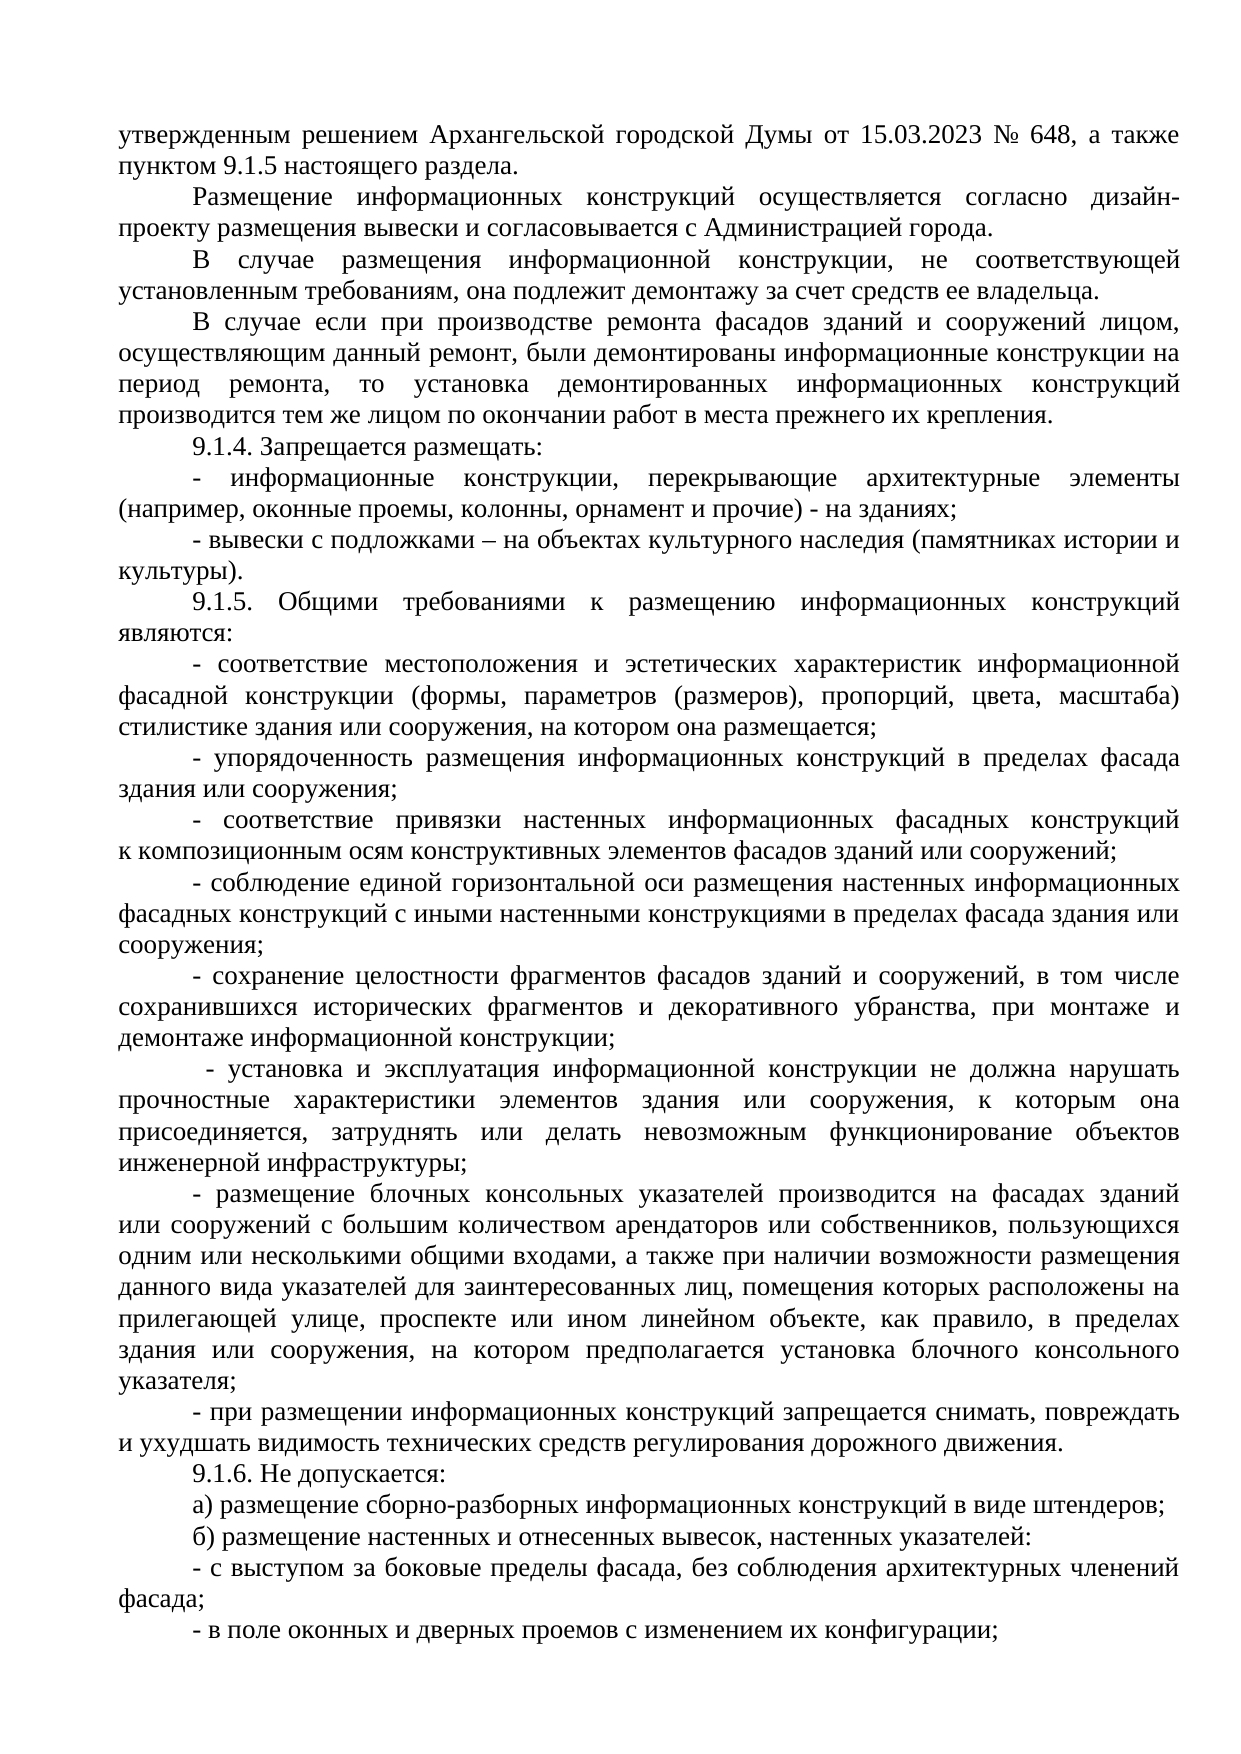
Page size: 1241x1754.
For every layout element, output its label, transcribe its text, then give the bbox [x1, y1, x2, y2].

text В случае размещения информационной конструкции, не соответствующей установленным требованиям, она подлежит демонтажу за счет средств ее владельца. [118, 243, 1181, 305]
text 9.1.4. Запрещается размещать: [118, 429, 1181, 461]
text - соблюдение единой горизонтальной оси размещения настенных информационных фасадных конструкций с иными настенными конструкциями в пределах фасада здания или сооружения; [118, 866, 1181, 959]
text б) размещение настенных и отнесенных вывесок, настенных указателей: [118, 1520, 1181, 1551]
text а) размещение сборно-разборных информационных конструкций в виде штендеров; [118, 1488, 1181, 1520]
text - сохранение целостности фрагментов фасадов зданий и сооружений, в том числе сохранившихся исторических фрагментов и декоративного убранства, при монтаже и демонтаже информационной конструкции; [118, 959, 1181, 1052]
text 9.1.6. Не допускается: [118, 1457, 1181, 1488]
text - информационные конструкции, перекрывающие архитектурные элементы (например, оконные проемы, колонны, орнамент и прочие) - на зданиях; [118, 461, 1181, 523]
text 9.1.5. Общими требованиями к размещению информационных конструкций являются: [118, 585, 1181, 648]
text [118, 118, 1181, 180]
text - соответствие местоположения и эстетических характеристик информационной фасадной конструкции (формы, параметров (размеров), пропорций, цвета, масштаба) стилистике здания или сооружения, на котором она размещается; [118, 648, 1181, 741]
text - вывески с подложками – на объектах культурного наследия (памятниках истории и культуры). [118, 523, 1181, 585]
text - размещение блочных консольных указателей производится на фасадах зданий или сооружений с большим количеством арендаторов или собственников, пользующихся одним или несколькими общими входами, а также при наличии возможности размещения данного вида указателей для заинтересованных лиц, помещения которых расположены на прилегающей улице, проспекте или ином линейном объекте, как правило, в пределах здания или сооружения, на котором предполагается установка блочного консольного указателя; [118, 1177, 1181, 1395]
text В случае если при производстве ремонта фасадов зданий и сооружений лицом, осуществляющим данный ремонт, были демонтированы информационные конструкции на период ремонта, то установка демонтированных информационных конструкций производится тем же лицом по окончании работ в места прежнего их крепления. [118, 305, 1181, 429]
text - в поле оконных и дверных проемов с изменением их конфигурации; [118, 1613, 1181, 1644]
text - при размещении информационных конструкций запрещается снимать, повреждать и ухудшать видимость технических средств регулирования дорожного движения. [118, 1395, 1181, 1457]
text - упорядоченность размещения информационных конструкций в пределах фасада здания или сооружения; [118, 741, 1181, 803]
text Размещение информационных конструкций осуществляется согласно дизайн-проекту размещения вывески и согласовывается с Администрацией города. [118, 180, 1181, 243]
text - соответствие привязки настенных информационных фасадных конструкций к композиционным осям конструктивных элементов фасадов зданий или сооружений; [118, 803, 1181, 866]
text - установка и эксплуатация информационной конструкции не должна нарушать прочностные характеристики элементов здания или сооружения, к которым она присоединяется, затруднять или делать невозможным функционирование объектов инженерной инфраструктуры; [118, 1052, 1181, 1177]
text - с выступом за боковые пределы фасада, без соблюдения архитектурных членений фасада; [118, 1551, 1181, 1613]
